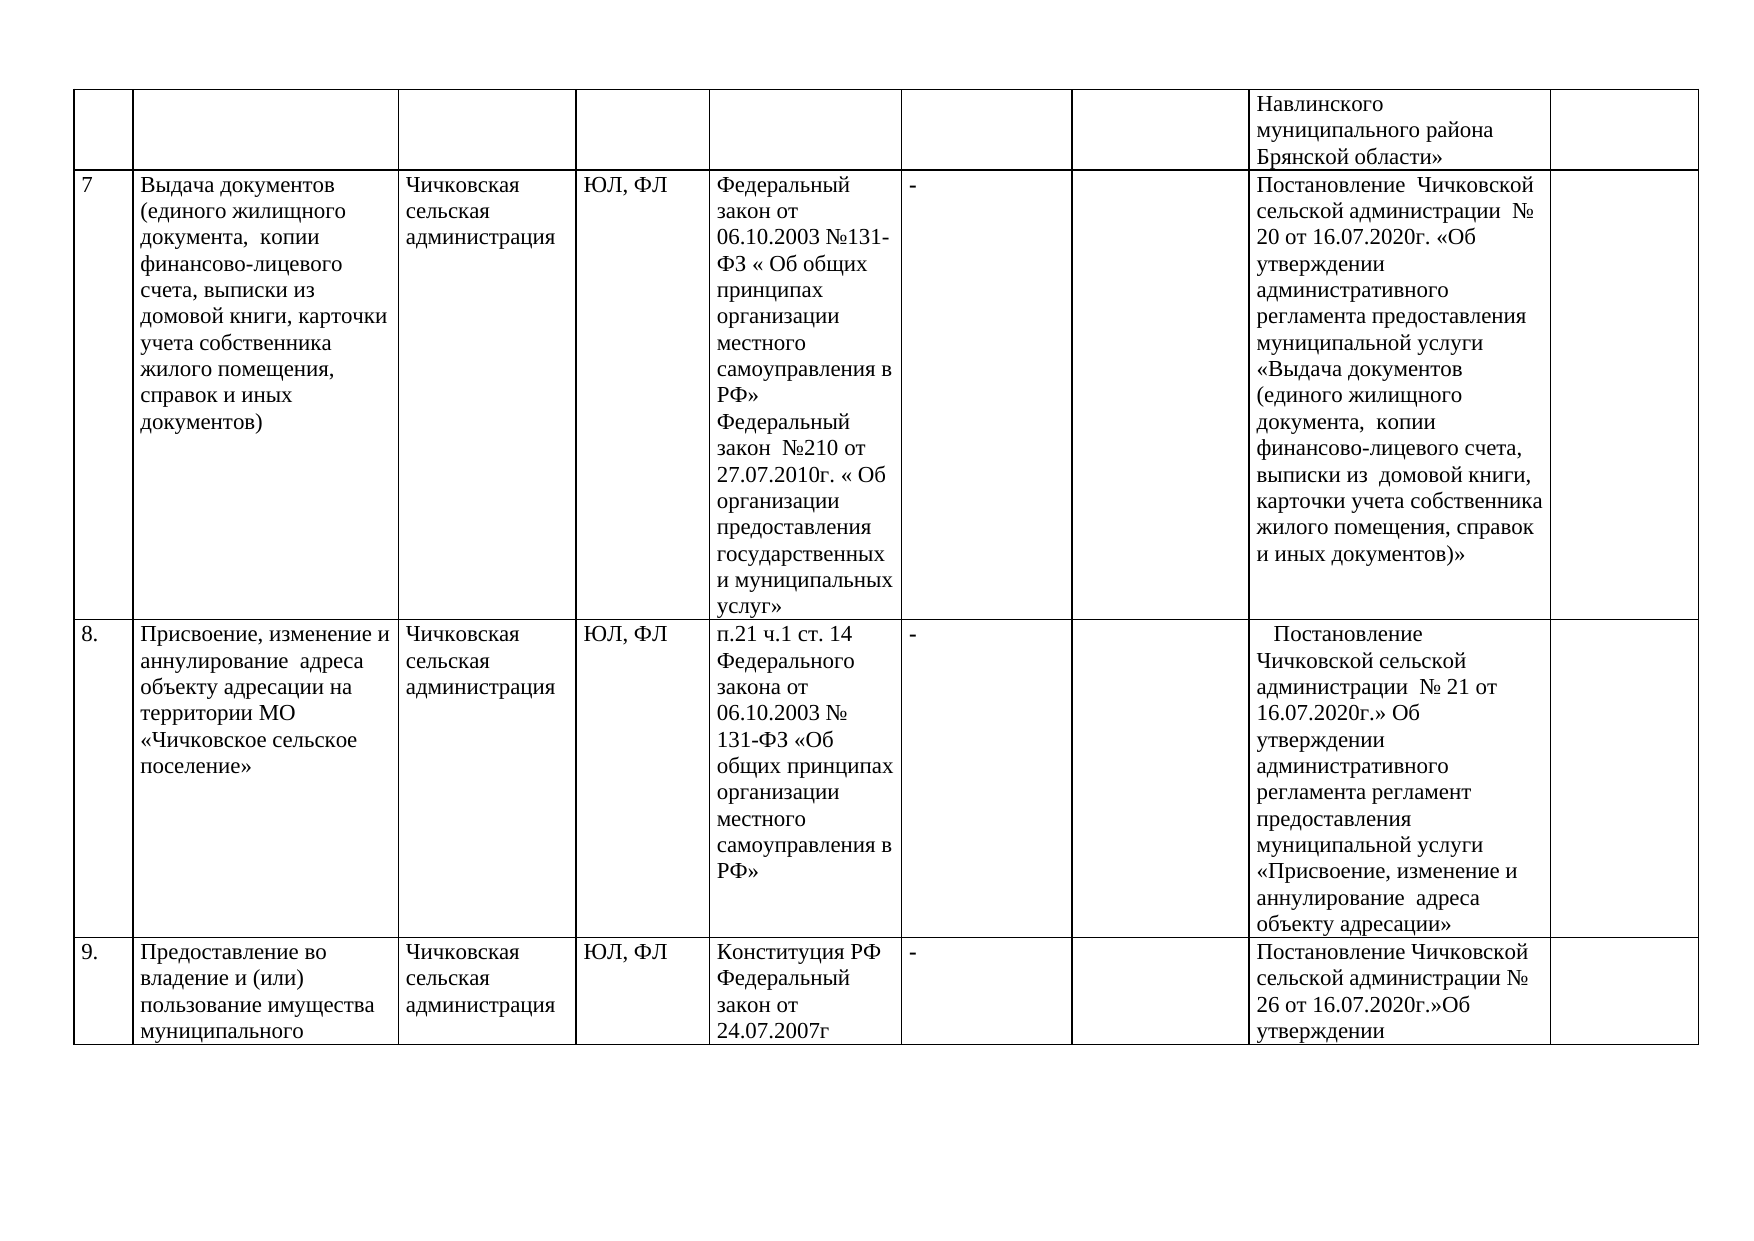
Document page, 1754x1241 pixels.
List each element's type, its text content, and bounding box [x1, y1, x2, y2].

table_cell п.21 ч.1 ст. 14 Федерального закона от 06.10.2003 № 131-ФЗ «Об общих принципах организации местного самоуправления в РФ» [710, 620, 901, 937]
table_cell Постановление Чичковской сельской администрации № 20 от 16.07.2020г. «Об утверждении административного регламента предоставления муниципальной услуги «Выдача документов (единого жилищного документа, копии финансово-лицевого счета, выписки из домовой книги, карточки учета собственника жилого помещения, справок и иных документов)» [1250, 171, 1550, 619]
table_cell [1551, 620, 1698, 937]
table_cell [1250, 90, 1550, 169]
table_cell Чичковская сельская администрация [399, 620, 575, 937]
table_cell - [902, 171, 1071, 619]
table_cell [1250, 938, 1550, 1043]
table_cell Выдача документов (единого жилищного документа, копии финансово-лицевого счета, выписки из домовой книги, карточки учета собственника жилого помещения, справок и иных документов) [134, 171, 398, 619]
table_cell - [902, 620, 1071, 937]
table_cell ФЛ [577, 90, 709, 169]
table_cell [1073, 620, 1248, 937]
table_cell 7 [75, 171, 132, 619]
table_cell Федеральный закон от 06.10.2003 №131-ФЗ « Об общих принципах организации местного самоуправления в РФ» Федеральный закон №210 от 27.07.2010г. « Об организации предоставления государственных и муниципальных услуг» [710, 171, 901, 619]
table_cell [1551, 90, 1698, 169]
table_cell ЮЛ, ФЛ [577, 938, 709, 1043]
table_cell ЮЛ, ФЛ [577, 171, 709, 619]
table_cell [1551, 171, 1698, 619]
table_cell [1073, 90, 1248, 169]
table_cell 6. [75, 90, 132, 169]
table_cell - [902, 90, 1071, 169]
table_cell Присвоение, изменение и аннулирование адреса объекту адресации на территории МО «Чичковское сельское поселение» [134, 620, 398, 937]
table_cell Чичковская сельская администрация [399, 171, 575, 619]
table_cell ЮЛ, ФЛ [577, 620, 709, 937]
table_cell 8. [75, 620, 132, 937]
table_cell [399, 90, 575, 169]
table_cell [1073, 171, 1248, 619]
table_cell 9. [75, 938, 132, 1043]
table_cell - [902, 938, 1071, 1043]
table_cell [710, 90, 901, 169]
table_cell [399, 938, 575, 1043]
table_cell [134, 90, 398, 169]
table_cell Постановление Чичковской сельской администрации № 21 от 16.07.2020г.» Об утверждении административного регламента регламент предоставления муниципальной услуги «Присвоение, изменение и аннулирование адреса объекту адресации» [1250, 620, 1550, 937]
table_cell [710, 938, 901, 1043]
table_cell [1551, 938, 1698, 1043]
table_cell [134, 938, 398, 1043]
table_cell [1073, 938, 1248, 1043]
